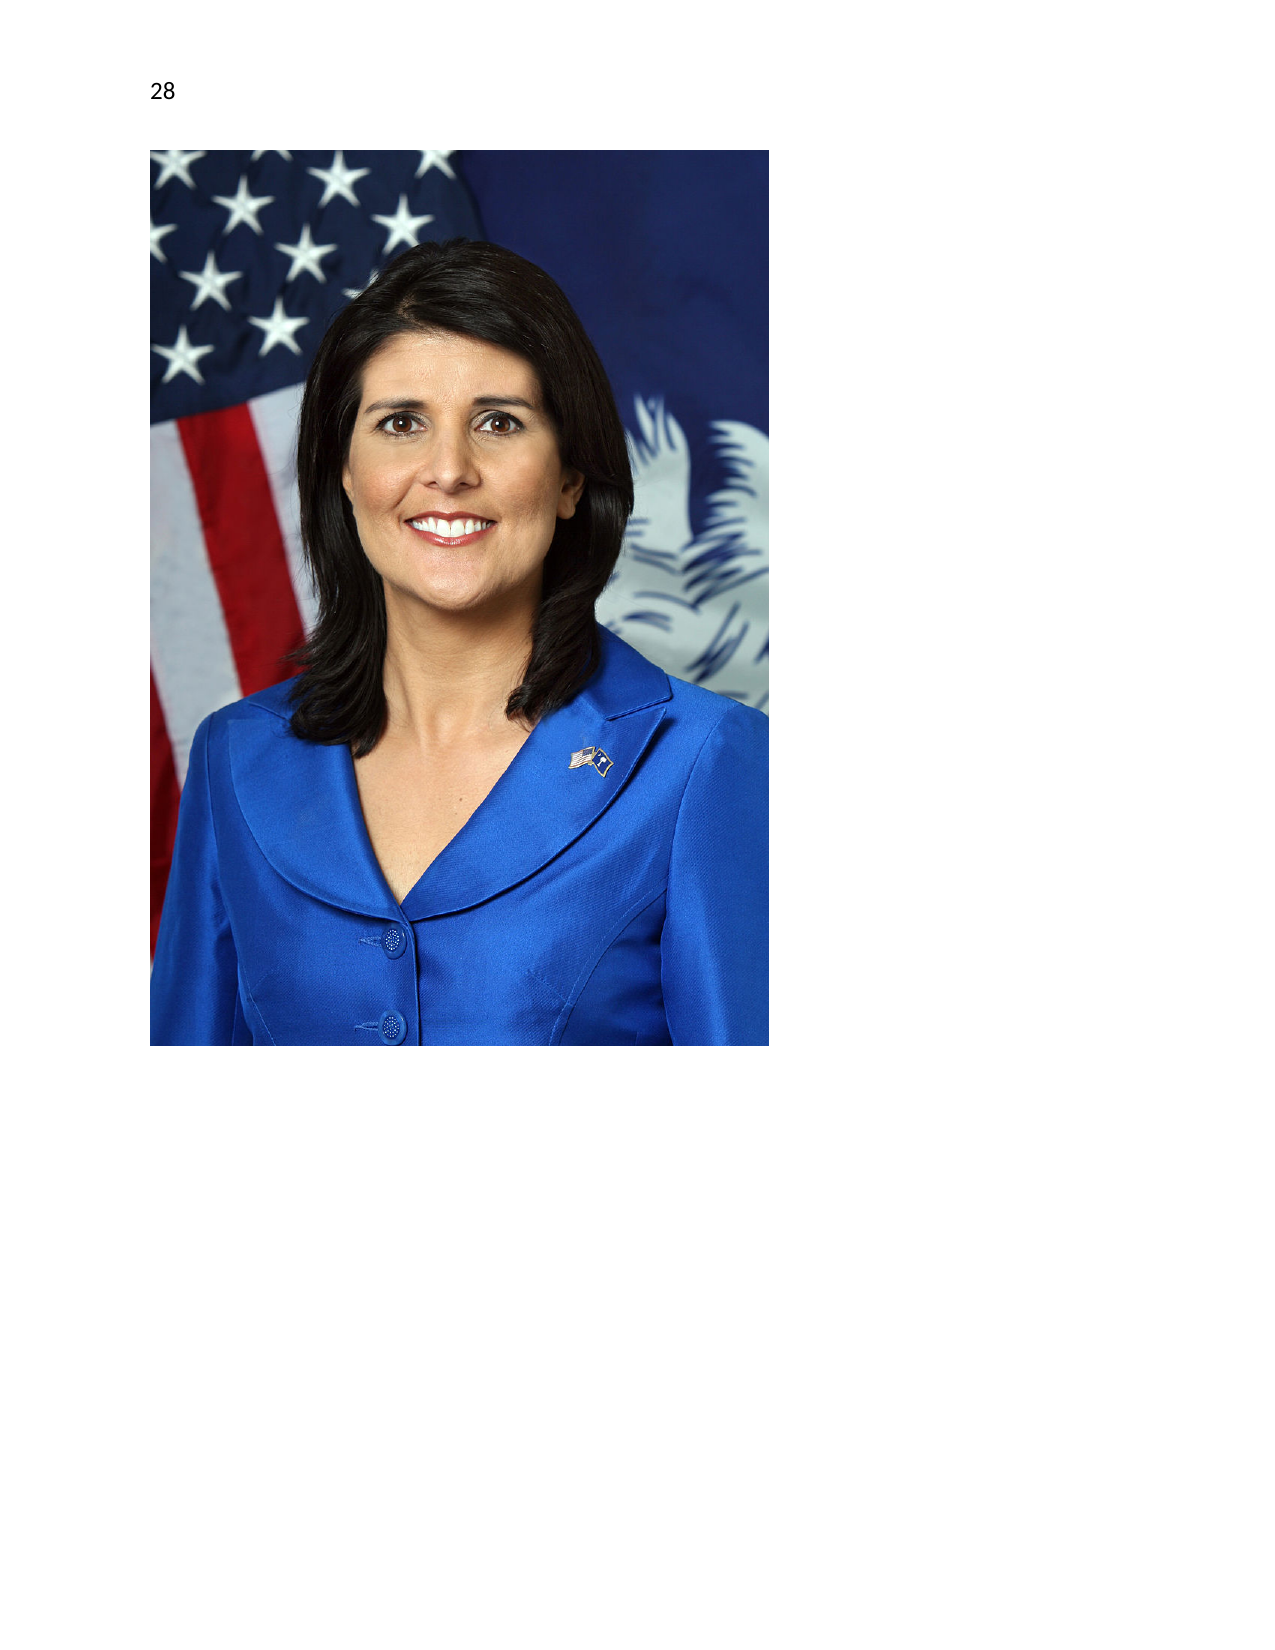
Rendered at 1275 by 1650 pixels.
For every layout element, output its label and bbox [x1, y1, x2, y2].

picture [150, 150, 769, 1046]
